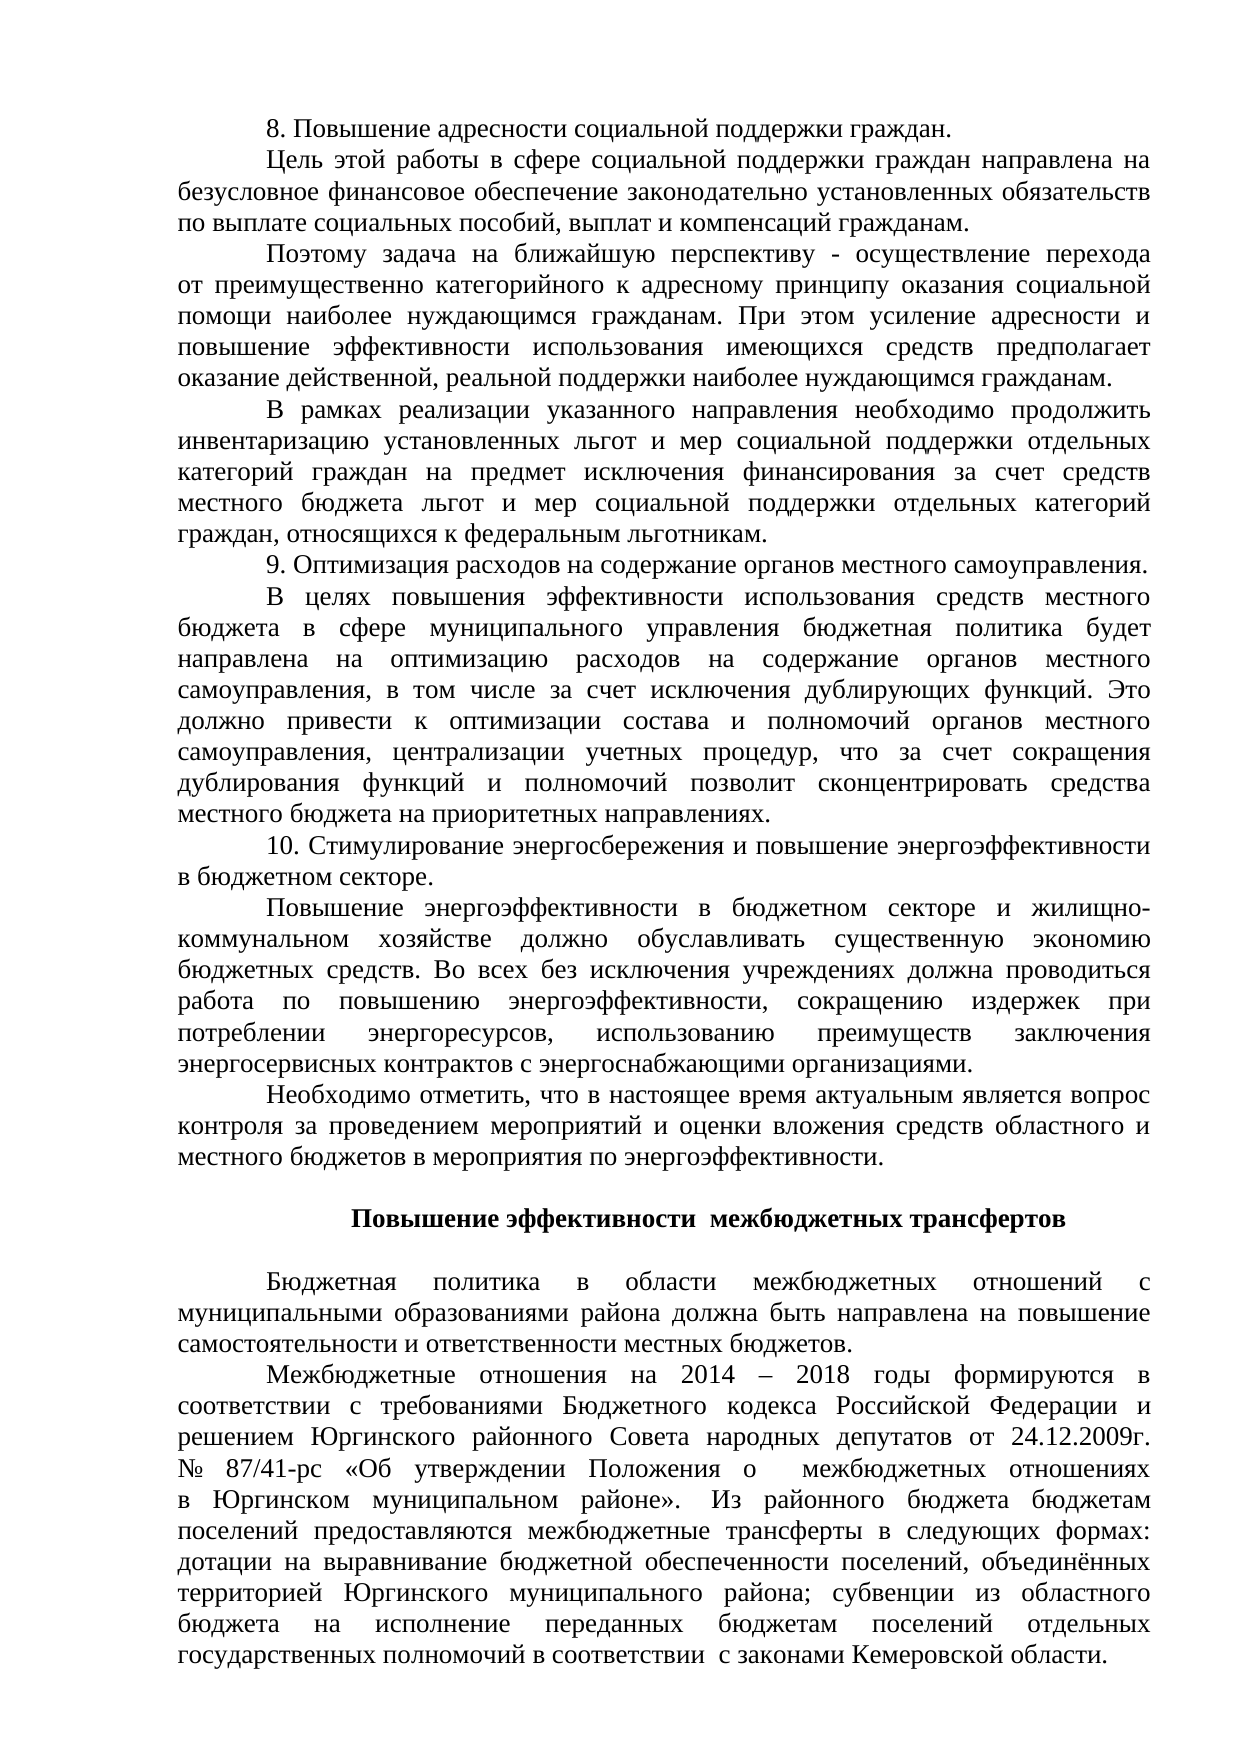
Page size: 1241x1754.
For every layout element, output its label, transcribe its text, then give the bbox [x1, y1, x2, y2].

text Межбюджетные отношения на 2014 – 2018 годы формируются в соответствии с требованиями Бюджетного кодекса Российской Федерации и решением Юргинского районного Совета народных депутатов от 24.12.2009г. № 87/41-рс «Об утверждении Положения о межбюджетных отношениях в Юргинском муниципальном районе». Из районного бюджета бюджетам поселений предоставляются межбюджетные трансферты в следующих формах: дотации на выравнивание бюджетной обеспеченности поселений, объединённых территорией Юргинского муниципального района; субвенции из областного бюджета на исполнение переданных бюджетам поселений отдельных государственных полномочий в соответствии с законами Кемеровской области. [177, 1358, 1152, 1670]
text В целях повышения эффективности использования средств местного бюджета в сфере муниципального управления бюджетная политика будет направлена на оптимизацию расходов на содержание органов местного самоуправления, в том числе за счет исключения дублирующих функций. Это должно привести к оптимизации состава и полномочий органов местного самоуправления, централизации учетных процедур, что за счет сокращения дублирования функций и полномочий позволит сконцентрировать средства местного бюджета на приоритетных направлениях. [177, 579, 1152, 829]
text 9. Оптимизация расходов на содержание органов местного самоуправления. [177, 548, 1152, 579]
text Повышение эффективности межбюджетных трансфертов [177, 1202, 1152, 1234]
text Повышение энергоэффективности в бюджетном секторе и жилищно-коммунальном хозяйстве должно обуславливать существенную экономию бюджетных средств. Во всех без исключения учреждениях должна проводиться работа по повышению энергоэффективности, сокращению издержек при потреблении энергоресурсов, использованию преимуществ заключения энергосервисных контрактов с энергоснабжающими организациями. [177, 891, 1152, 1078]
text В рамках реализации указанного направления необходимо продолжить инвентаризацию установленных льгот и мер социальной поддержки отдельных категорий граждан на предмет исключения финансирования за счет средств местного бюджета льгот и мер социальной поддержки отдельных категорий граждан, относящихся к федеральным льготникам. [177, 393, 1152, 548]
text Поэтому задача на ближайшую перспективу - осуществление перехода от преимущественно категорийного к адресному принципу оказания социальной помощи наиболее нуждающимся гражданам. При этом усиление адресности и повышение эффективности использования имеющихся средств предполагает оказание действенной, реальной поддержки наиболее нуждающимся гражданам. [177, 237, 1152, 393]
text Цель этой работы в сфере социальной поддержки граждан направлена на безусловное финансовое обеспечение законодательно установленных обязательств по выплате социальных пособий, выплат и компенсаций гражданам. [177, 143, 1152, 237]
text Бюджетная политика в области межбюджетных отношений с муниципальными образованиями района должна быть направлена на повышение самостоятельности и ответственности местных бюджетов. [177, 1265, 1152, 1358]
text 8. Повышение адресности социальной поддержки граждан. [177, 112, 1152, 143]
text Необходимо отметить, что в настоящее время актуальным является вопрос контроля за проведением мероприятий и оценки вложения средств областного и местного бюджетов в мероприятия по энергоэффективности. [177, 1078, 1152, 1171]
text 10. Стимулирование энергосбережения и повышение энергоэффективности в бюджетном секторе. [177, 829, 1152, 891]
